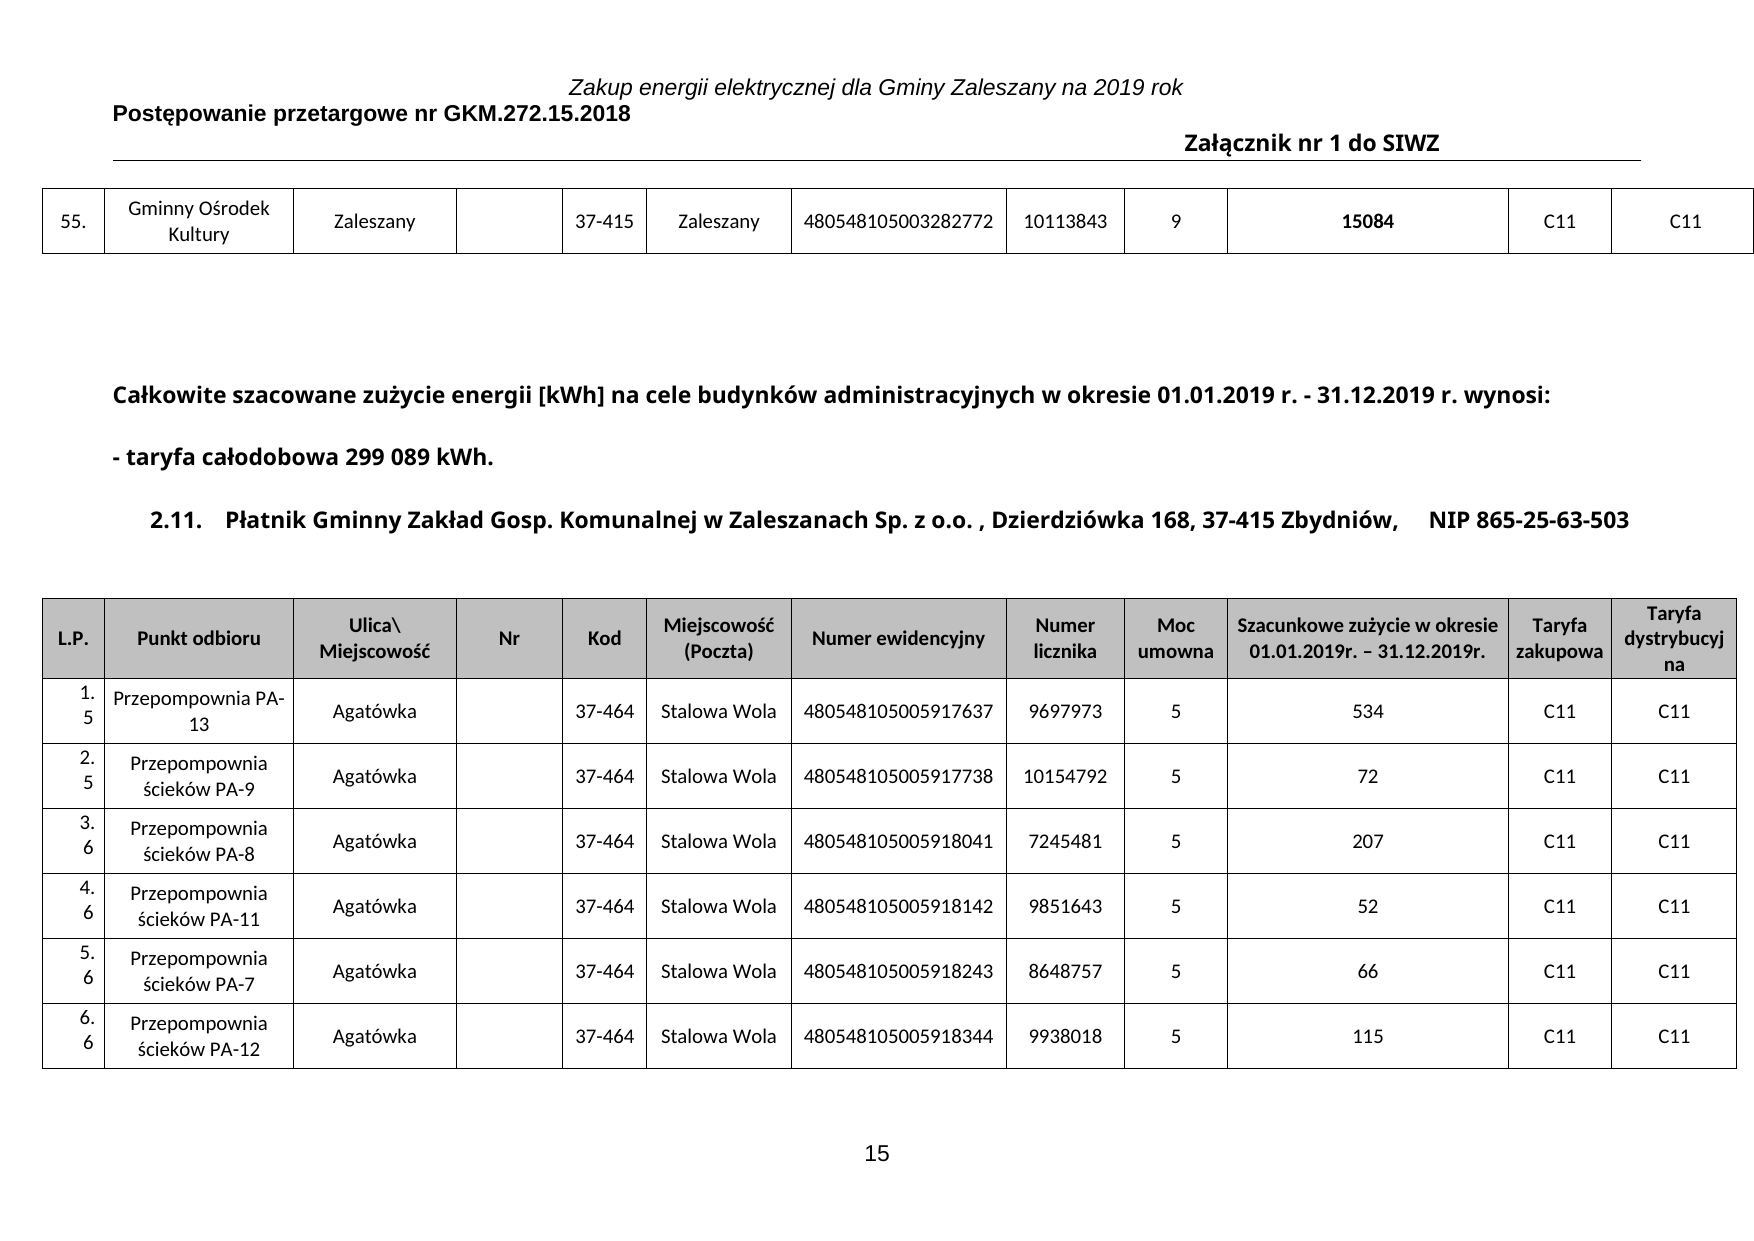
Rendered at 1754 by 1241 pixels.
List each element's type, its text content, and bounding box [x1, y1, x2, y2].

table_cell 37-464 [563, 809, 646, 873]
table_cell 62. [43, 939, 104, 1003]
table_cell 37-464 [563, 874, 646, 938]
table_cell C11 [1509, 679, 1611, 743]
table_cell 61. [43, 874, 104, 938]
table_cell [457, 189, 562, 253]
table_cell 9851643 [1007, 874, 1124, 938]
table_cell 52 [1228, 874, 1508, 938]
table_cell Przepompownia ścieków PA-7 [105, 939, 293, 1003]
table_cell 37-464 [563, 744, 646, 808]
table_cell 55. [43, 189, 104, 253]
table_cell C11 [1509, 744, 1611, 808]
table_cell 10154792 [1007, 744, 1124, 808]
table_cell 5 [1125, 1004, 1227, 1068]
table_cell 15084 [1228, 189, 1508, 253]
table_cell Gminny Ośrodek Kultury [105, 189, 293, 253]
table_cell 57. [43, 744, 104, 808]
table_cell 5 [1125, 809, 1227, 873]
table_cell 5 [1125, 744, 1227, 808]
table_cell Agatówka [294, 679, 456, 743]
table_cell 480548105003282772 [792, 189, 1006, 253]
table_cell 115 [1228, 1004, 1508, 1068]
table_cell Stalowa Wola [647, 874, 791, 938]
table_cell Agatówka [294, 809, 456, 873]
table_cell [457, 744, 562, 808]
table_cell Przepompownia PA-13 [105, 679, 293, 743]
table_cell 37-464 [563, 1004, 646, 1068]
table_header Nr [457, 599, 562, 678]
table_cell C11 [1612, 189, 1753, 253]
table_cell C11 [1509, 874, 1611, 938]
table_cell 63. [43, 1004, 104, 1068]
table_cell 480548105005918041 [792, 809, 1006, 873]
table_cell Stalowa Wola [647, 939, 791, 1003]
table_cell 480548105005918344 [792, 1004, 1006, 1068]
table_cell Przepompownia ścieków PA-8 [105, 809, 293, 873]
table_cell [457, 679, 562, 743]
table_cell 534 [1228, 679, 1508, 743]
table_header Miejscowość (Poczta) [647, 599, 791, 678]
table_header Kod [563, 599, 646, 678]
table_cell 480548105005917637 [792, 679, 1006, 743]
table_cell C11 [1612, 679, 1736, 743]
table_cell 480548105005918142 [792, 874, 1006, 938]
table_cell 5 [1125, 679, 1227, 743]
table_cell 480548105005917738 [792, 744, 1006, 808]
table_cell 60. [43, 809, 104, 873]
table_header Taryfa zakupowa [1509, 599, 1611, 678]
table_cell C11 [1612, 809, 1736, 873]
table_cell [457, 939, 562, 1003]
table_cell Stalowa Wola [647, 679, 791, 743]
list Płatnik Gminny Zakład Gosp. Komunalnej w Zaleszanach Sp. z o.o. , Dzierdziówka 168, 37-415 Zbydniów, NIP 865-25-63-503 [150, 504, 1641, 535]
table_cell C11 [1612, 744, 1736, 808]
table_cell 5 [1125, 939, 1227, 1003]
table_header Szacunkowe zużycie w okresie 01.01.2019r. – 31.12.2019r. [1228, 599, 1508, 678]
table_cell [457, 809, 562, 873]
table_cell C11 [1509, 809, 1611, 873]
text - taryfa całodobowa 299 089 kWh. [112, 441, 1641, 472]
table_cell 5 [1125, 874, 1227, 938]
table_cell [457, 1004, 562, 1068]
table_cell Agatówka [294, 1004, 456, 1068]
table_cell 207 [1228, 809, 1508, 873]
table_cell Zaleszany [294, 189, 456, 253]
table_header Moc umowna [1125, 599, 1227, 678]
table_cell 7245481 [1007, 809, 1124, 873]
table_cell C11 [1612, 1004, 1736, 1068]
table_cell 8648757 [1007, 939, 1124, 1003]
table_cell Stalowa Wola [647, 744, 791, 808]
table_header Numer licznika [1007, 599, 1124, 678]
table_header Taryfa dystrybucyjna [1612, 599, 1736, 678]
table_cell C11 [1612, 874, 1736, 938]
table_cell Agatówka [294, 744, 456, 808]
table_cell Przepompownia ścieków PA-12 [105, 1004, 293, 1068]
table_cell 480548105005918243 [792, 939, 1006, 1003]
table_header Ulica\ Miejscowość [294, 599, 456, 678]
table_cell 37-464 [563, 679, 646, 743]
table_cell 66 [1228, 939, 1508, 1003]
table_cell C11 [1509, 939, 1611, 1003]
table_cell Agatówka [294, 939, 456, 1003]
table_cell 9938018 [1007, 1004, 1124, 1068]
table_cell Stalowa Wola [647, 809, 791, 873]
table_cell C11 [1509, 1004, 1611, 1068]
table_header L.P. [43, 599, 104, 678]
table_cell 37-415 [563, 189, 646, 253]
table_cell C11 [1612, 939, 1736, 1003]
table_cell Stalowa Wola [647, 1004, 791, 1068]
table_cell 9 [1125, 189, 1227, 253]
table_cell Agatówka [294, 874, 456, 938]
table_header Numer ewidencyjny [792, 599, 1006, 678]
text Całkowite szacowane zużycie energii [kWh] na cele budynków administracyjnych w okresie 01.01.2019 r. - 31.12.2019 r. wynosi: [112, 379, 1641, 410]
table_cell 56. [43, 679, 104, 743]
table_cell 37-464 [563, 939, 646, 1003]
table_cell 72 [1228, 744, 1508, 808]
table_cell Przepompownia ścieków PA-11 [105, 874, 293, 938]
table_cell 10113843 [1007, 189, 1124, 253]
table_header Punkt odbioru [105, 599, 293, 678]
table_cell Zaleszany [647, 189, 791, 253]
table_cell 9697973 [1007, 679, 1124, 743]
table_cell [457, 874, 562, 938]
table_cell C11 [1509, 189, 1611, 253]
table_cell Przepompownia ścieków PA-9 [105, 744, 293, 808]
